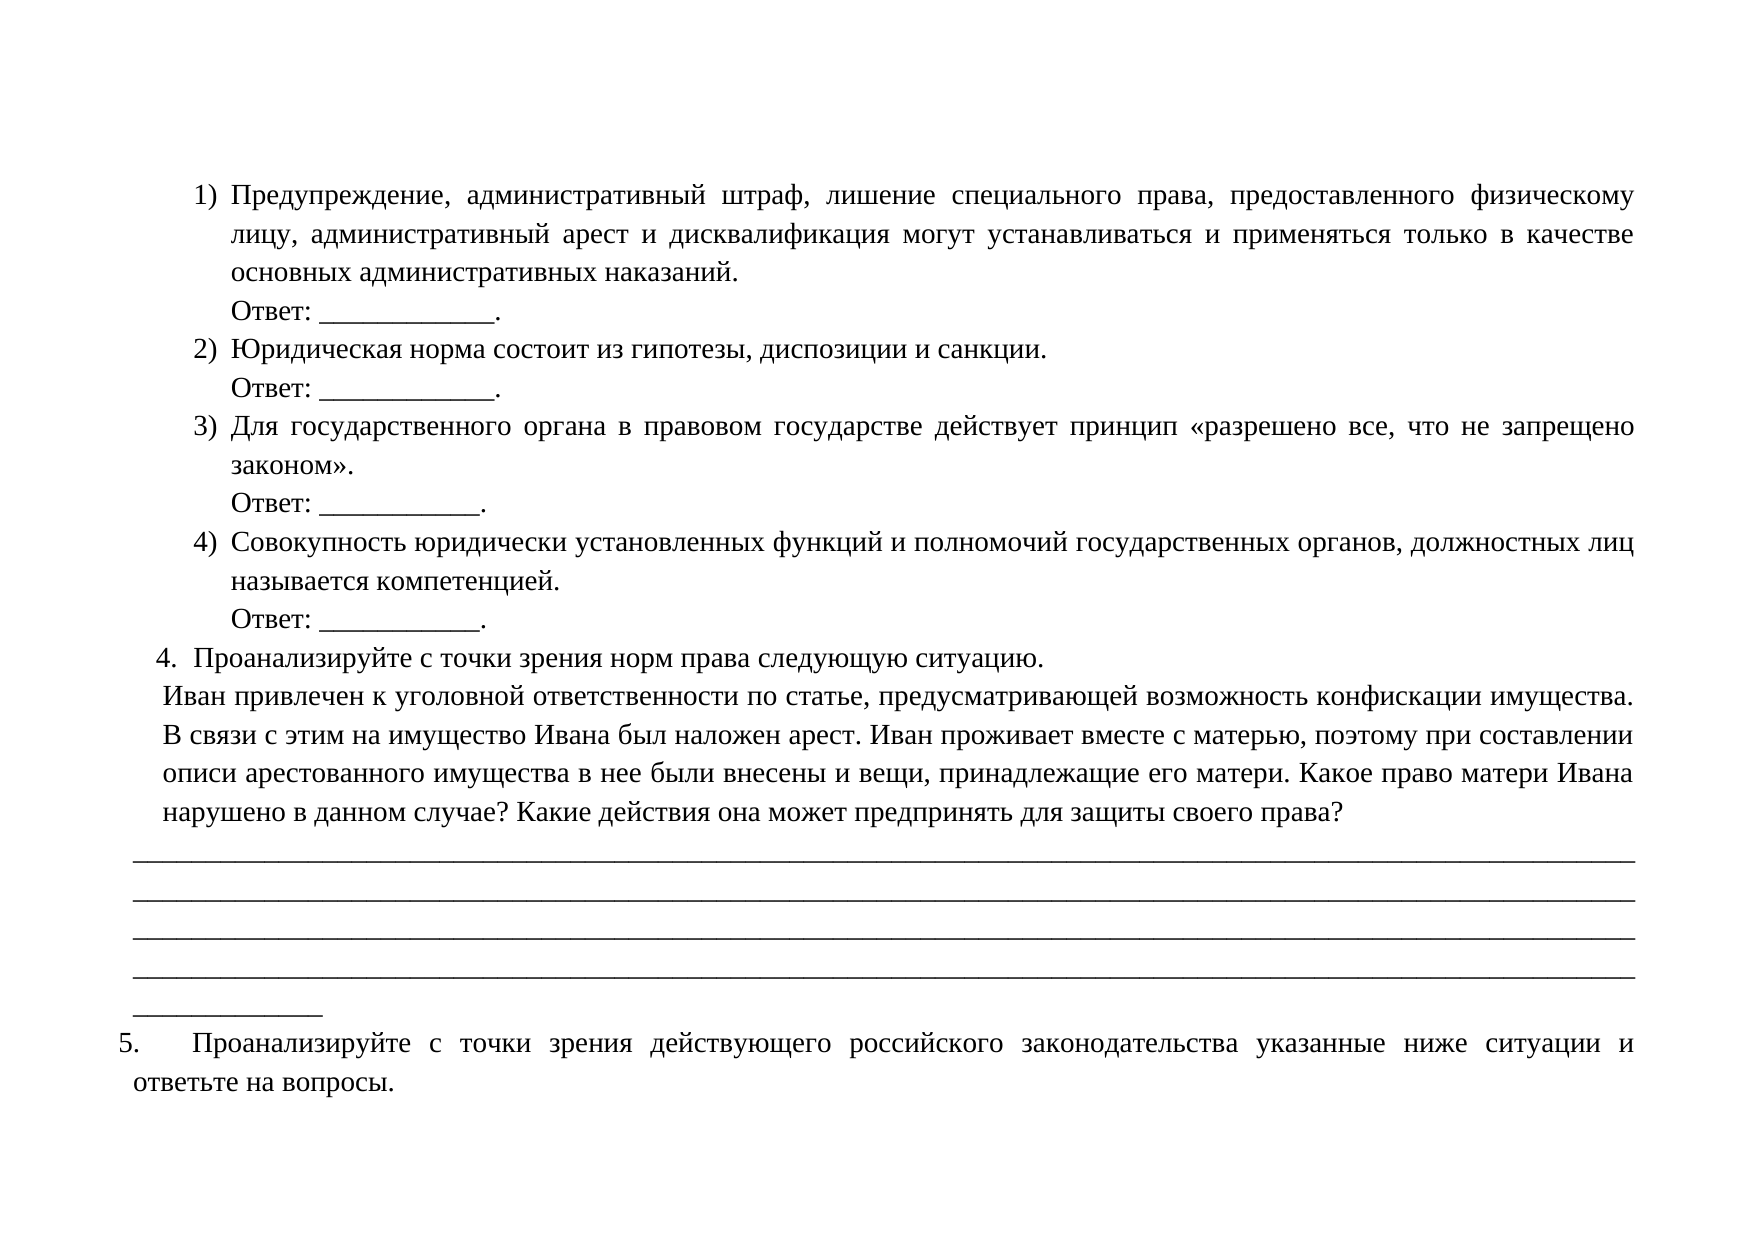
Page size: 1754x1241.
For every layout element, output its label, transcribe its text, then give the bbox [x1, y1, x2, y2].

list _________________________________________________________________________________________________________________________________________________________________________________________________________________________________________________________________________________________________________________________________________________________________________________________________________________________________________ [133, 832, 1636, 1020]
list Для государственного органа в правовом государстве действует принцип «разрешено все, что не запрещено законом». [193, 408, 1636, 481]
list Совокупность юридически установленных функций и полномочий государственных органов, должностных лиц называется компетенцией. [193, 524, 1636, 596]
list Предупреждение, административный штраф, лишение специального права, предоставленного физическому лицу, административный арест и дисквалификация могут устанавливаться и применяться только в качестве основных административных наказаний. [193, 177, 1636, 288]
list Ответ: ____________. [231, 293, 1636, 326]
list Ответ: ___________. [231, 486, 1636, 519]
list Проанализируйте с точки зрения норм права следующую ситуацию. [156, 640, 1636, 673]
list Иван привлечен к уголовной ответственности по статье, предусматривающей возможность конфискации имущества. В связи с этим на имущество Ивана был наложен арест. Иван проживает вместе с матерью, поэтому при составлении описи арестованного имущества в нее были внесены и вещи, принадлежащие его матери. Какое право матери Ивана нарушено в данном случае? Какие действия она может предпринять для защиты своего права? [162, 678, 1636, 827]
list Юридическая норма состоит из гипотезы, диспозиции и санкции. [193, 331, 1636, 365]
list Проанализируйте с точки зрения действующего российского законодательства указанные ниже ситуации и ответьте на вопросы. [118, 1025, 1636, 1097]
list Ответ: ____________. [231, 370, 1636, 403]
list Ответ: ___________. [231, 601, 1636, 635]
